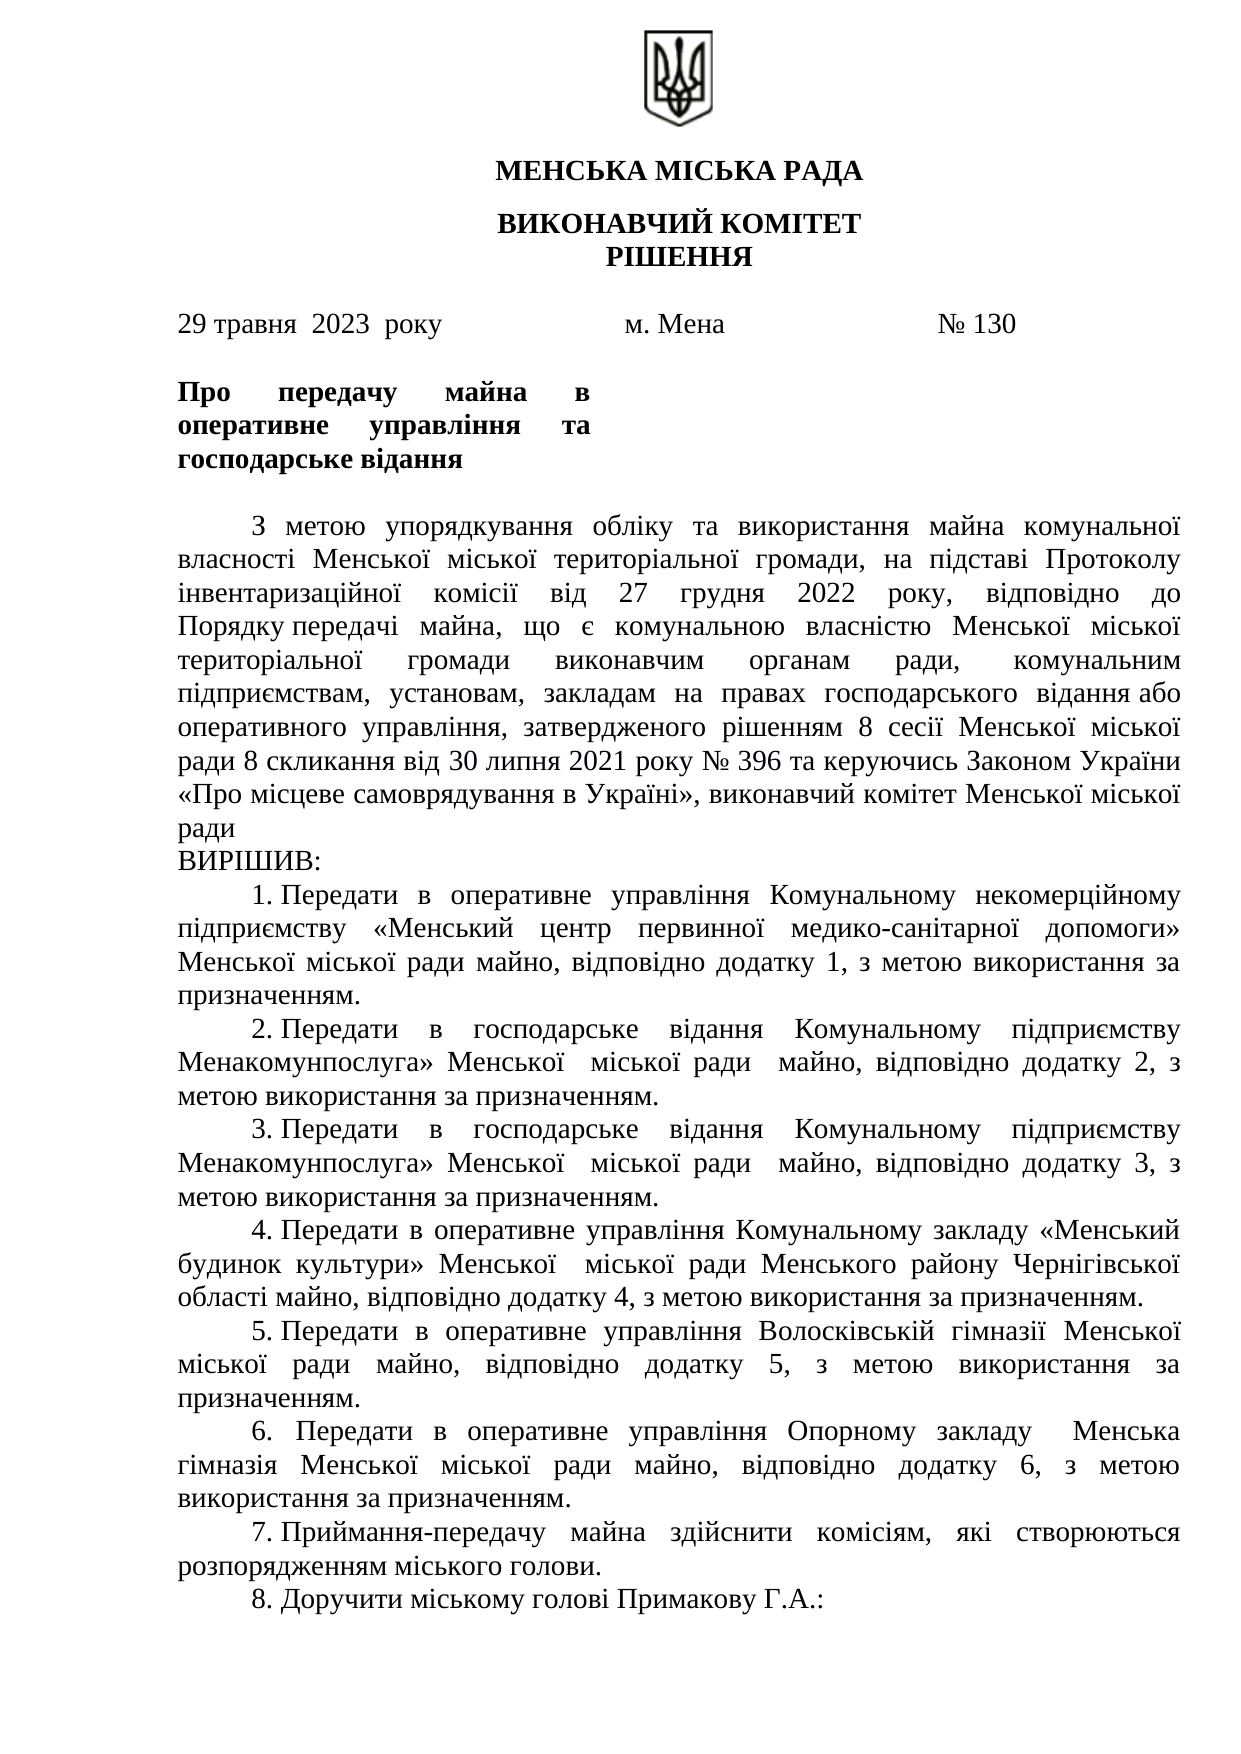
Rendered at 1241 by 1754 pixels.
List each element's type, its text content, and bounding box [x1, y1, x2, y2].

text РІШЕННЯ [177, 239, 1181, 273]
list Передати в оперативне управління Опорному закладу Менська гімназія Менської міської ради майно, відповідно додатку 6, з метою використання за призначенням. [177, 1413, 1181, 1514]
text З метою упорядкування обліку та використання майна комунальної власності Менської міської територіальної громади, на підставі Протоколу інвентаризаційної комісії від 27 грудня 2022 року, відповідно до Порядку передачі майна, що є комунальною власністю Менської міської територіальної громади виконавчим органам ради, комунальним підприємствам, установам, закладам на правах господарського відання або оперативного управління, затвердженого рішенням 8 сесії Менської міської ради 8 скликання від 30 липня 2021 року № 396 та керуючись Законом України «Про місцеве самоврядування в Україні», виконавчий комітет Менської міської ради [177, 508, 1181, 843]
text МЕНСЬКА МІСЬКА РАДА [177, 153, 1181, 187]
text ВИРІШИВ: [177, 843, 1181, 877]
list Передати в оперативне управління Комунальному закладу «Менський будинок культури» Менської міської ради Менського району Чернігівської області майно, відповідно додатку 4, з метою використання за призначенням. [177, 1212, 1181, 1313]
list Доручити міському голові Примакову Г.А.: [177, 1581, 1181, 1615]
text ВИКОНАВЧИЙ КОМІТЕТ [177, 206, 1181, 239]
text 29 травня 2023 року м. Мена № 130 [177, 307, 1181, 340]
list Передати в господарське відання Комунальному підприємству Менакомунпослуга» Менської міської ради майно, відповідно додатку 3, з метою використання за призначенням. [177, 1112, 1181, 1212]
list Передати в оперативне управління Комунальному некомерційному підприємству «Менський центр первинної медико-санітарної допомоги» Менської міської ради майно, відповідно додатку 1, з метою використання за призначенням. [177, 877, 1181, 1011]
list Приймання-передачу майна здійснити комісіям, які створюються розпорядженням міського голови. [177, 1514, 1181, 1581]
text Про передачу майна в оперативне управління та господарське відання [177, 374, 591, 474]
list Передати в господарське відання Комунальному підприємству Менакомунпослуга» Менської міської ради майно, відповідно додатку 2, з метою використання за призначенням. [177, 1011, 1181, 1112]
picture [643, 29, 715, 130]
list Передати в оперативне управління Волосківській гімназії Менської міської ради майно, відповідно додатку 5, з метою використання за призначенням. [177, 1313, 1181, 1413]
